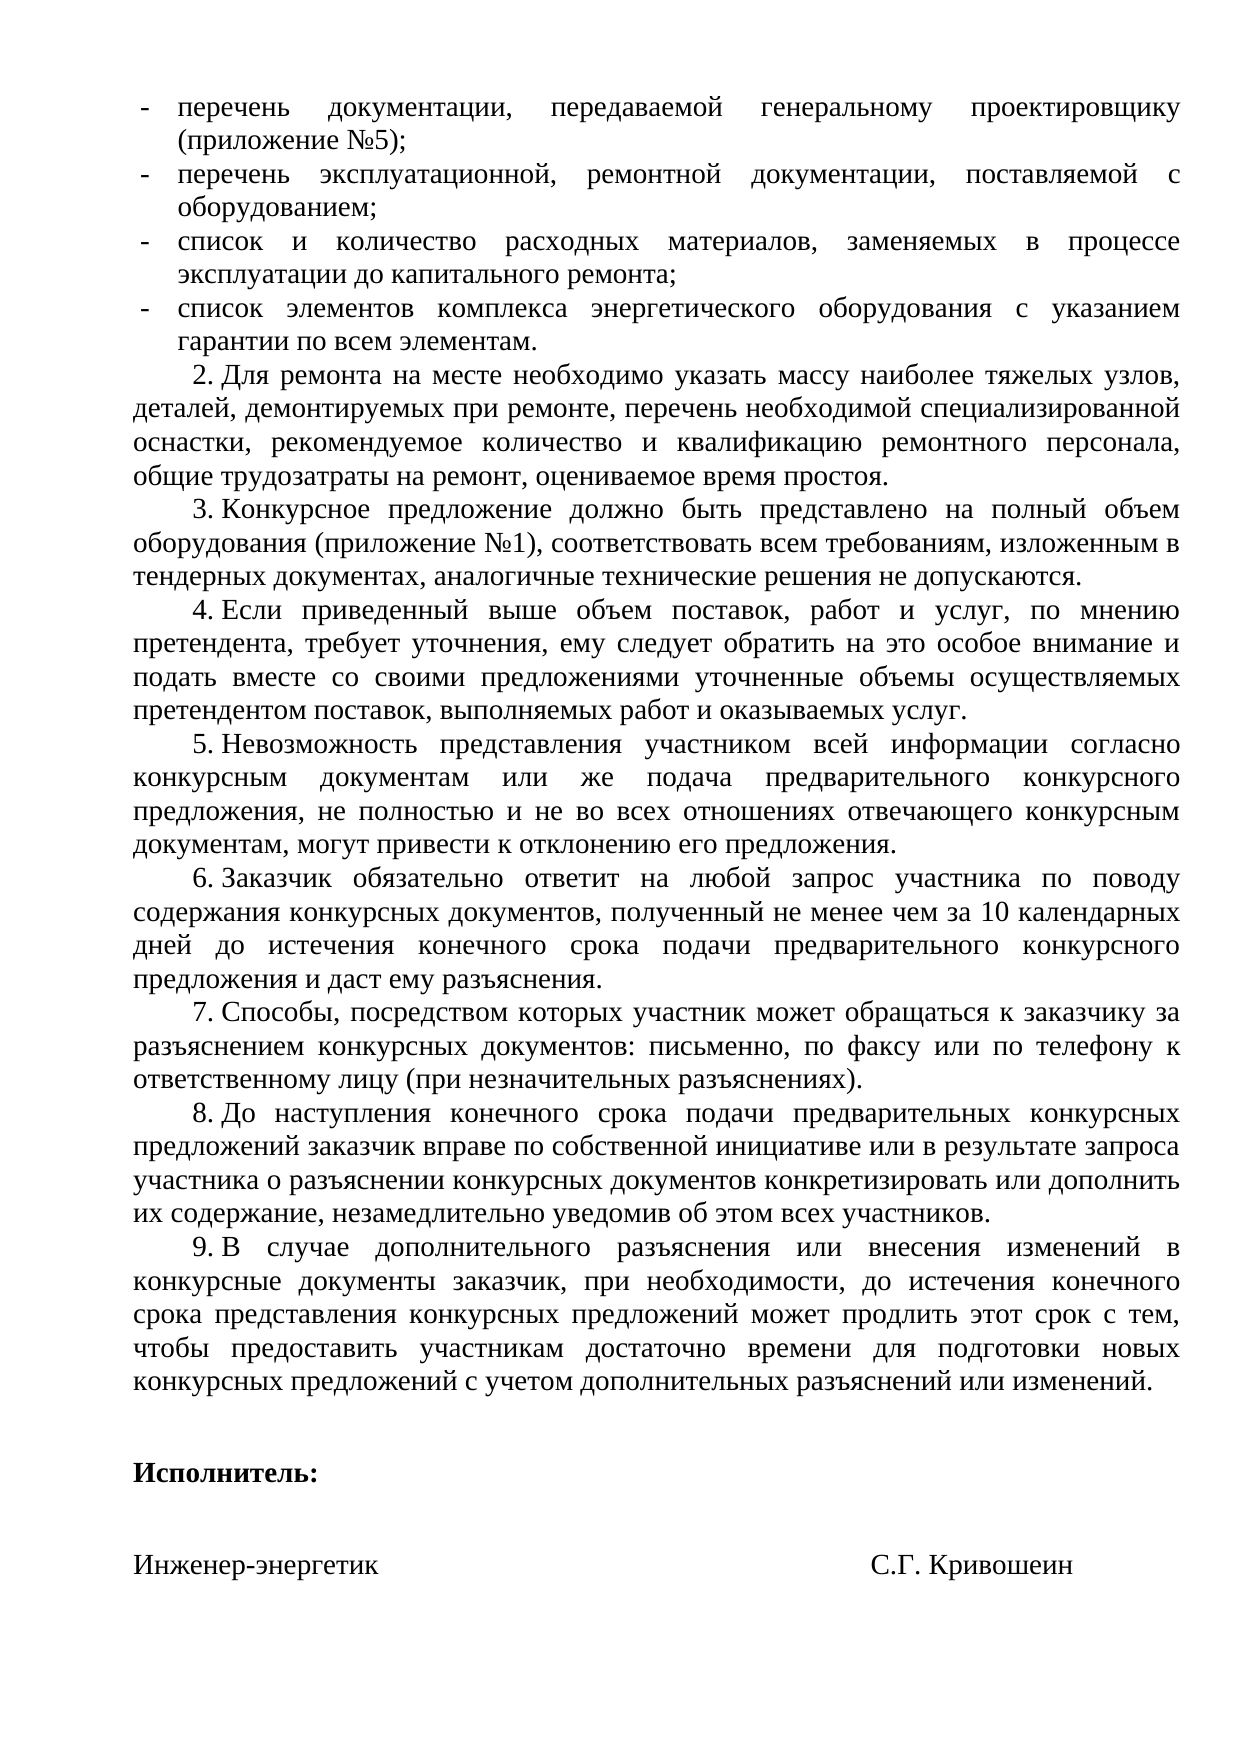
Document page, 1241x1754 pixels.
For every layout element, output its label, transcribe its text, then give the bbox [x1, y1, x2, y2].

list Для ремонта на месте необходимо указать массу наиболее тяжелых узлов, деталей, демонтируемых при ремонте, перечень необходимой специализированной оснастки, рекомендуемое количество и квалификацию ремонтного персонала, общие трудозатраты на ремонт, оцениваемое время простоя. [133, 357, 1181, 491]
list перечень документации, передаваемой генеральному проектировщику (приложение №5); [140, 89, 1181, 156]
list До наступления конечного срока подачи предварительных конкурсных предложений заказчик вправе по собственной инициативе или в результате запроса участника о разъяснении конкурсных документов конкретизировать или дополнить их содержание, незамедлительно уведомив об этом всех участников. [133, 1095, 1181, 1229]
list Конкурсное предложение должно быть представлено на полный объем оборудования (приложение №1), соответствовать всем требованиям, изложенным в тендерных документах, аналогичные технические решения не допускаются. [133, 491, 1181, 592]
list список и количество расходных материалов, заменяемых в процессе эксплуатации до капитального ремонта; [140, 223, 1181, 290]
list Невозможность представления участником всей информации согласно конкурсным документам или же подача предварительного конкурсного предложения, не полностью и не во всех отношениях отвечающего конкурсным документам, могут привести к отклонению его предложения. [133, 726, 1181, 860]
list список элементов комплекса энергетического оборудования с указанием гарантии по всем элементам. [140, 290, 1181, 357]
list В случае дополнительного разъяснения или внесения изменений в конкурсные документы заказчик, при необходимости, до истечения конечного срока представления конкурсных предложений может продлить этот срок с тем, чтобы предоставить участникам достаточно времени для подготовки новых конкурсных предложений с учетом дополнительных разъяснений или изменений. [133, 1229, 1181, 1397]
text Инженер-энергетик С.Г. Кривошеин [133, 1547, 1181, 1581]
list Если приведенный выше объем поставок, работ и услуг, по мнению претендента, требует уточнения, ему следует обратить на это особое внимание и подать вместе со своими предложениями уточненные объемы осуществляемых претендентом поставок, выполняемых работ и оказываемых услуг. [133, 592, 1181, 726]
list перечень эксплуатационной, ремонтной документации, поставляемой с оборудованием; [140, 156, 1181, 223]
text Исполнитель: [133, 1455, 1181, 1489]
list Заказчик обязательно ответит на любой запрос участника по поводу содержания конкурсных документов, полученный не менее чем за 10 календарных дней до истечения конечного срока подачи предварительного конкурсного предложения и даст ему разъяснения. [133, 860, 1181, 994]
list Способы, посредством которых участник может обращаться к заказчику за разъяснением конкурсных документов: письменно, по факсу или по телефону к ответственному лицу (при незначительных разъяснениях). [133, 994, 1181, 1095]
